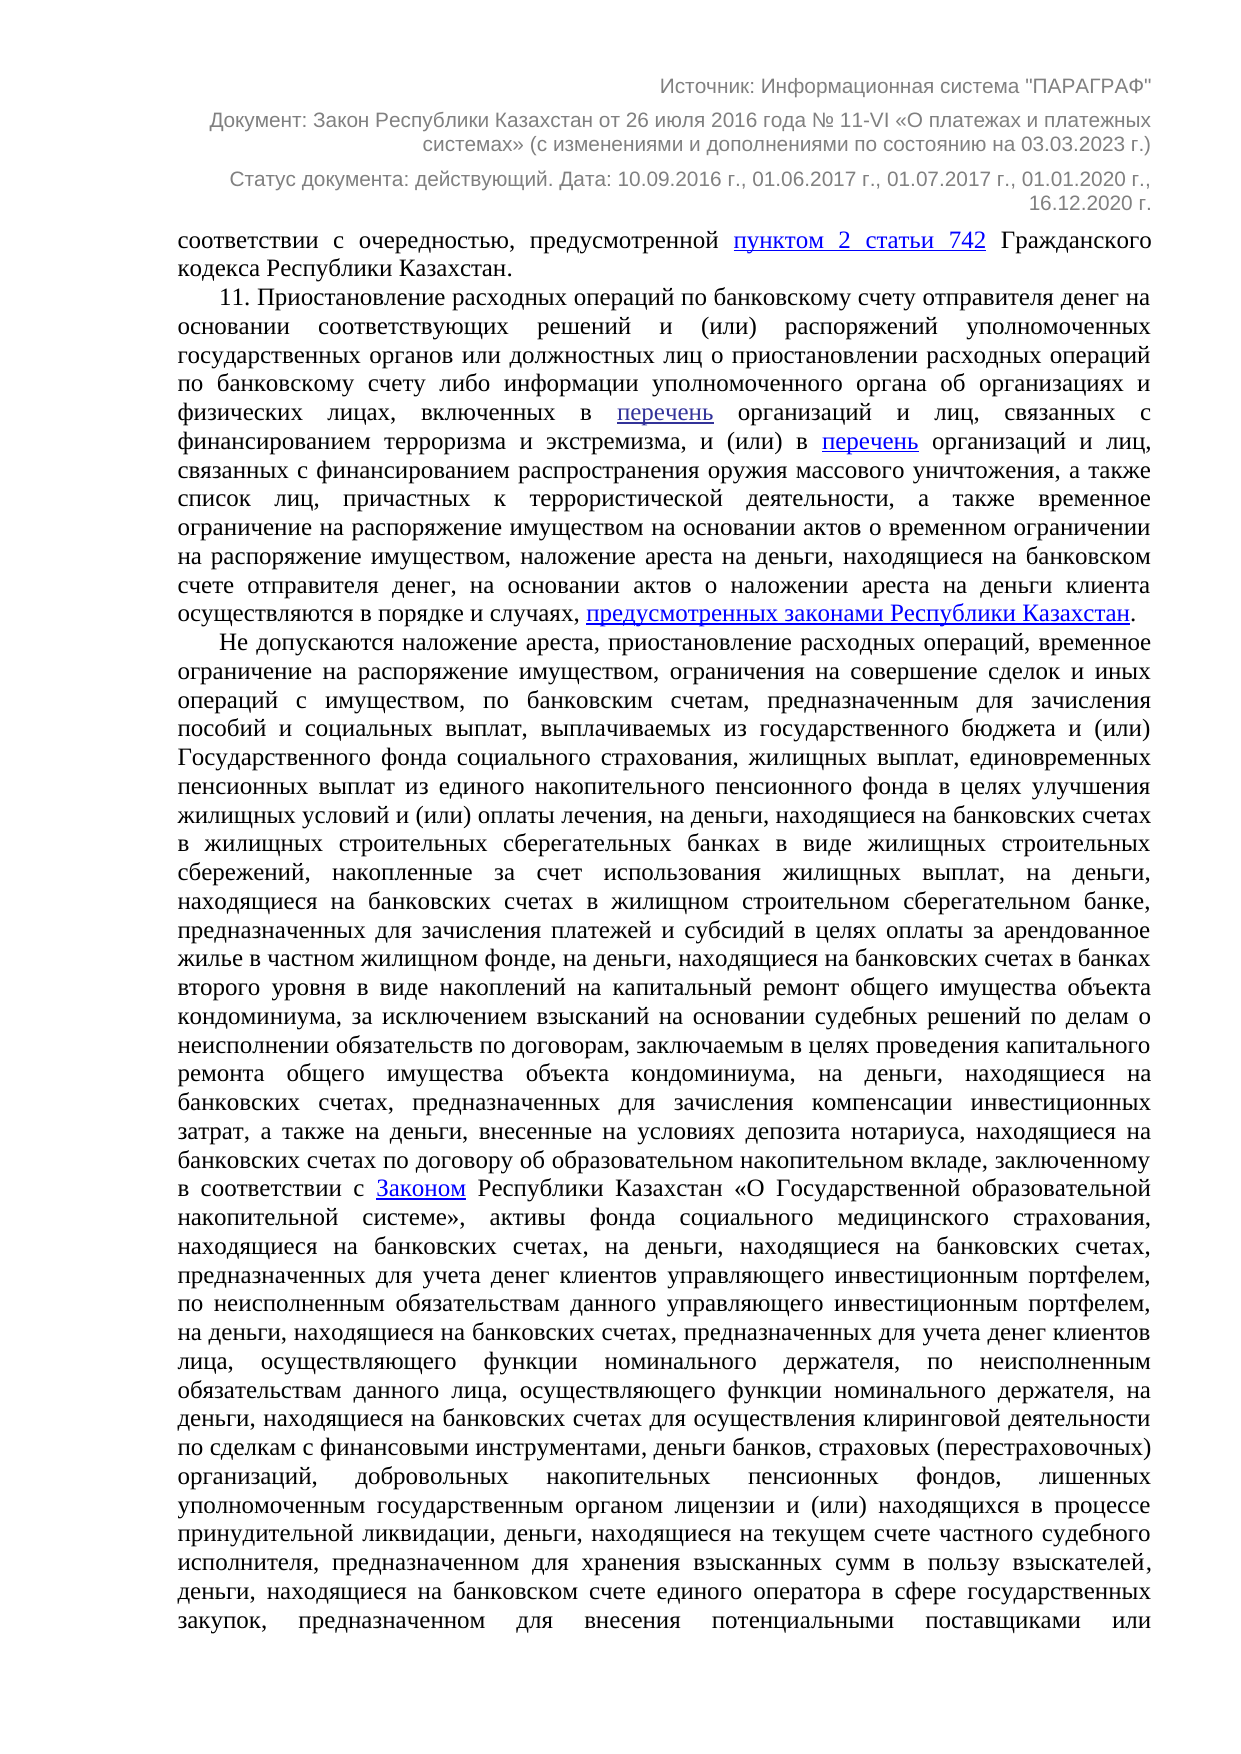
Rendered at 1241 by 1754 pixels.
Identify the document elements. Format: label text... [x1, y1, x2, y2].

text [177, 627, 1152, 1633]
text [177, 225, 1152, 282]
text 11. Приостановление расходных операций по банковскому счету отправителя денег на основании соответствующих решений и (или) распоряжений уполномоченных государственных органов или должностных лиц о приостановлении расходных операций по банковскому счету либо информации уполномоченного органа об организациях и физических лицах, включенных в перечень организаций и лиц, связанных с финансированием терроризма и экстремизма, и (или) в перечень организаций и лиц, связанных с финансированием распространения оружия массового уничтожения, а также список лиц, причастных к террористической деятельности, а также временное ограничение на распоряжение имуществом на основании актов о временном ограничении на распоряжение имуществом, наложение ареста на деньги, находящиеся на банковском счете отправителя денег, на основании актов о наложении ареста на деньги клиента осуществляются в порядке и случаях, предусмотренных законами Республики Казахстан. [177, 282, 1152, 627]
